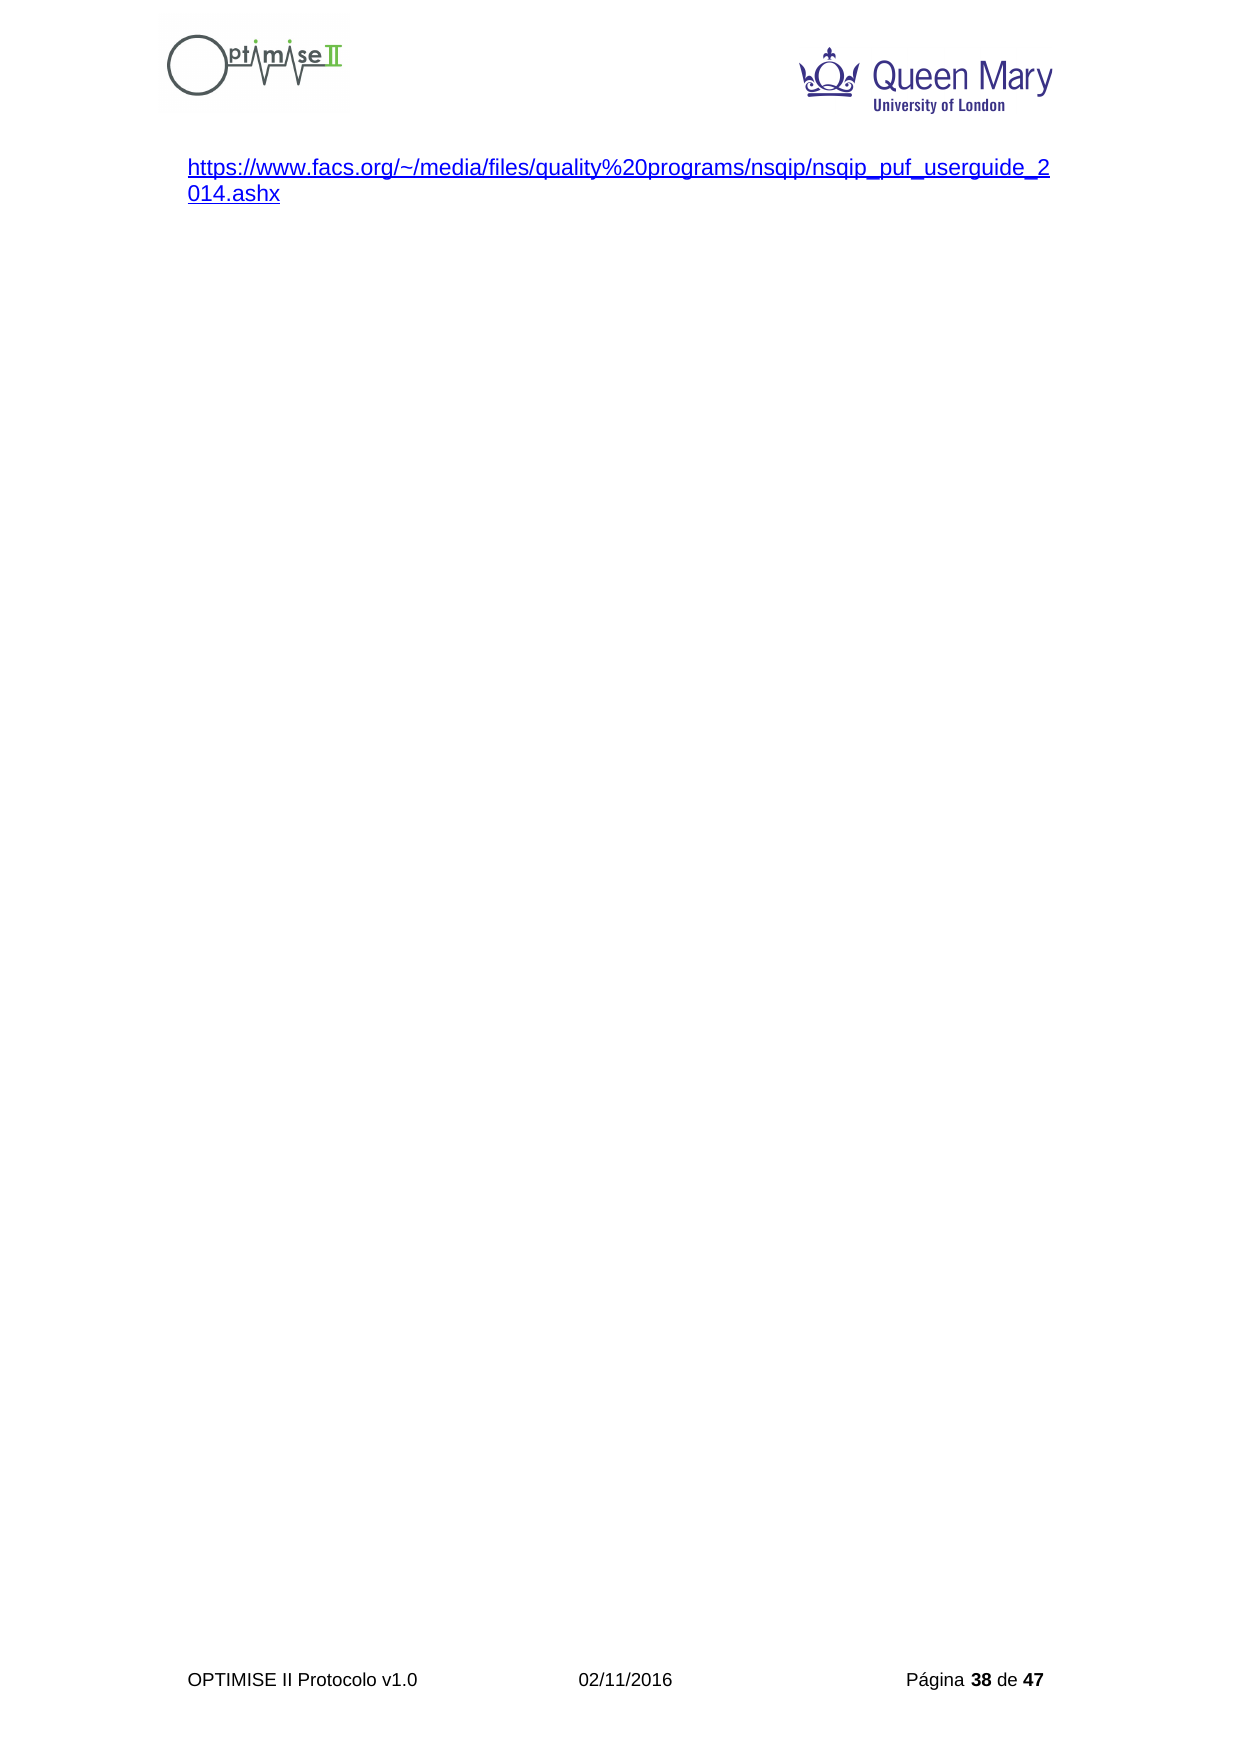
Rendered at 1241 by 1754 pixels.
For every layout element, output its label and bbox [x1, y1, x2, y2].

text [187, 153, 1053, 206]
picture [799, 47, 1053, 114]
picture [158, 13, 350, 113]
